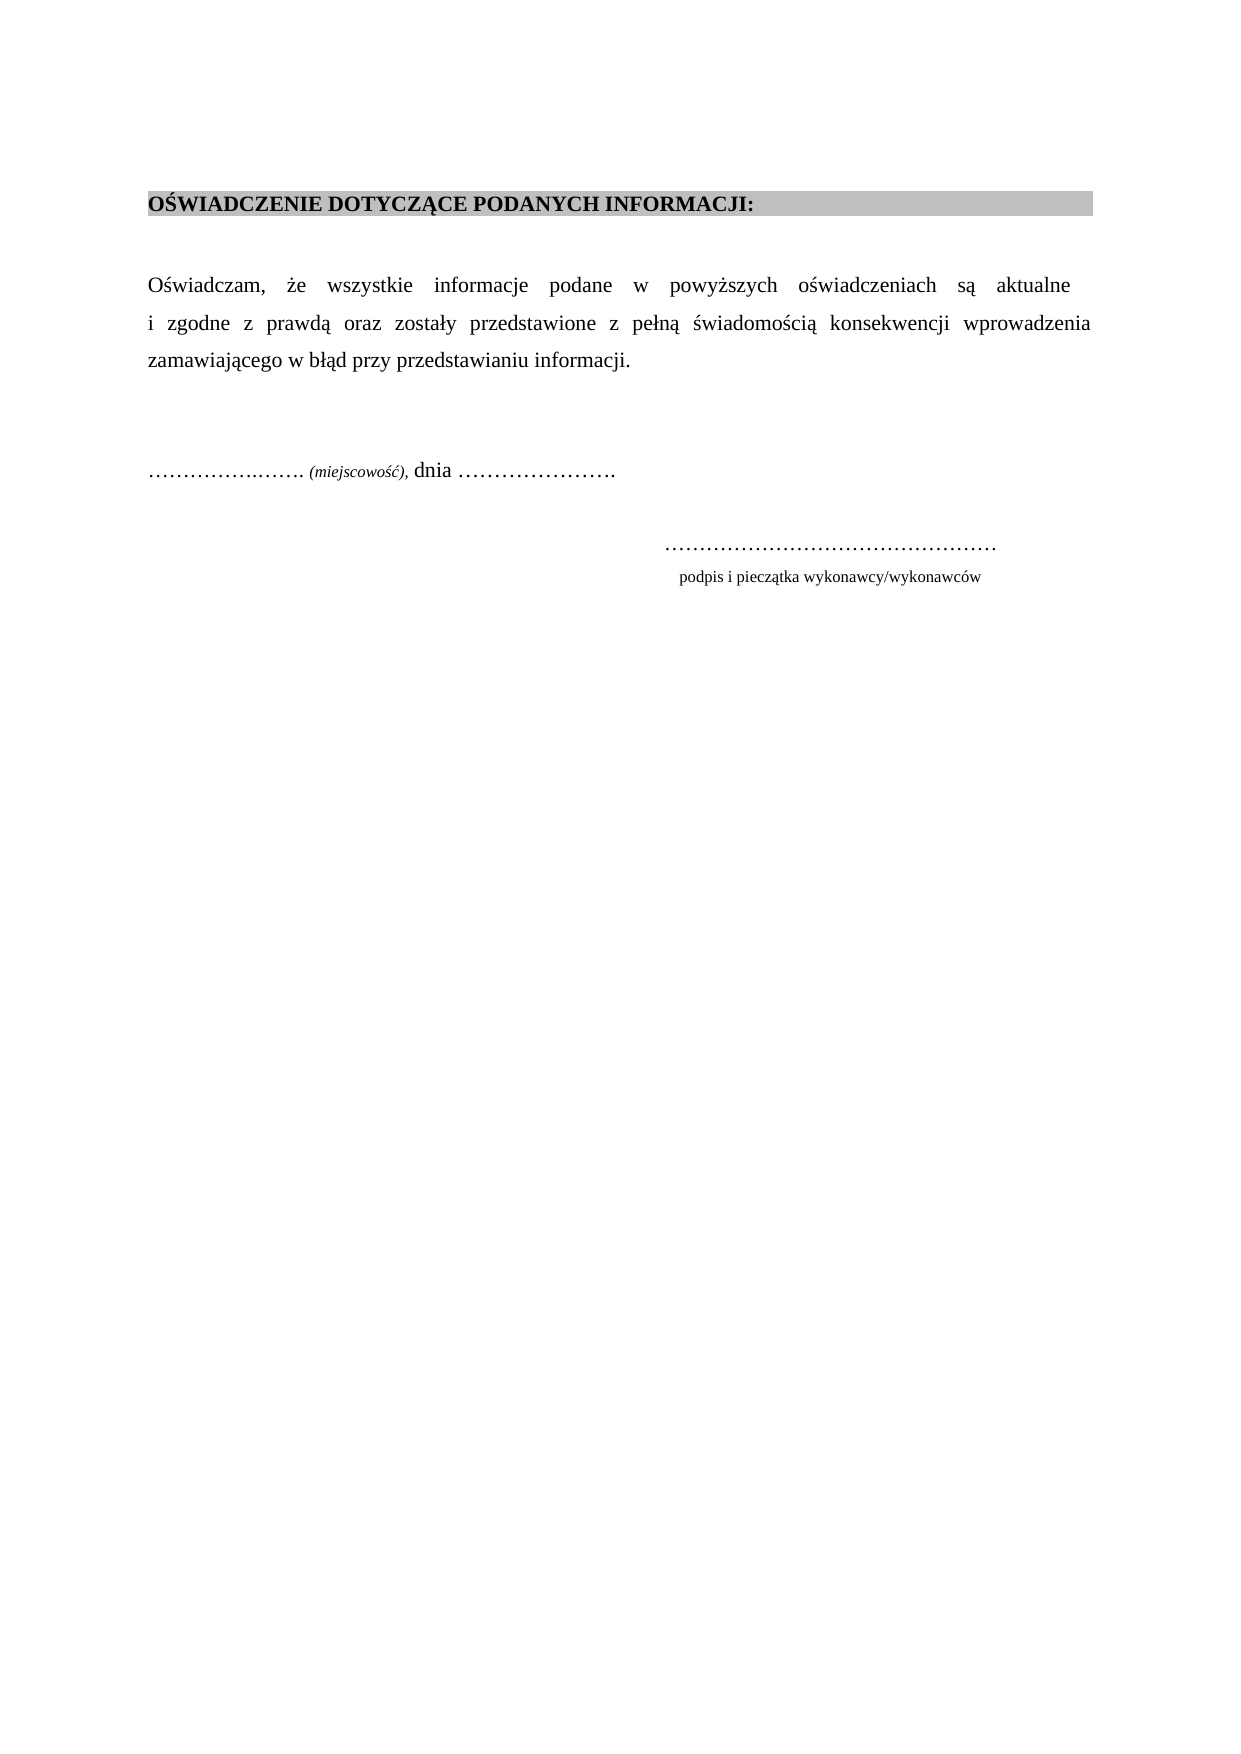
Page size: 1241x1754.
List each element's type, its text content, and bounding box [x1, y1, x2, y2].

text OŚWIADCZENIE DOTYCZĄCE PODANYCH INFORMACJI: [148, 191, 1093, 216]
text …………….……. (miejscowość), dnia …………………. [148, 457, 1093, 482]
text Oświadczam, że wszystkie informacje podane w powyższych oświadczeniach są aktualne i zgodne z prawdą oraz zostały przedstawione z pełną świadomością konsekwencji wprowadzenia zamawiającego w błąd przy przedstawianiu informacji. [148, 272, 1093, 372]
text ………………………………………… [148, 531, 1093, 555]
text podpis i pieczątka wykonawcy/wykonawców [679, 567, 1093, 586]
